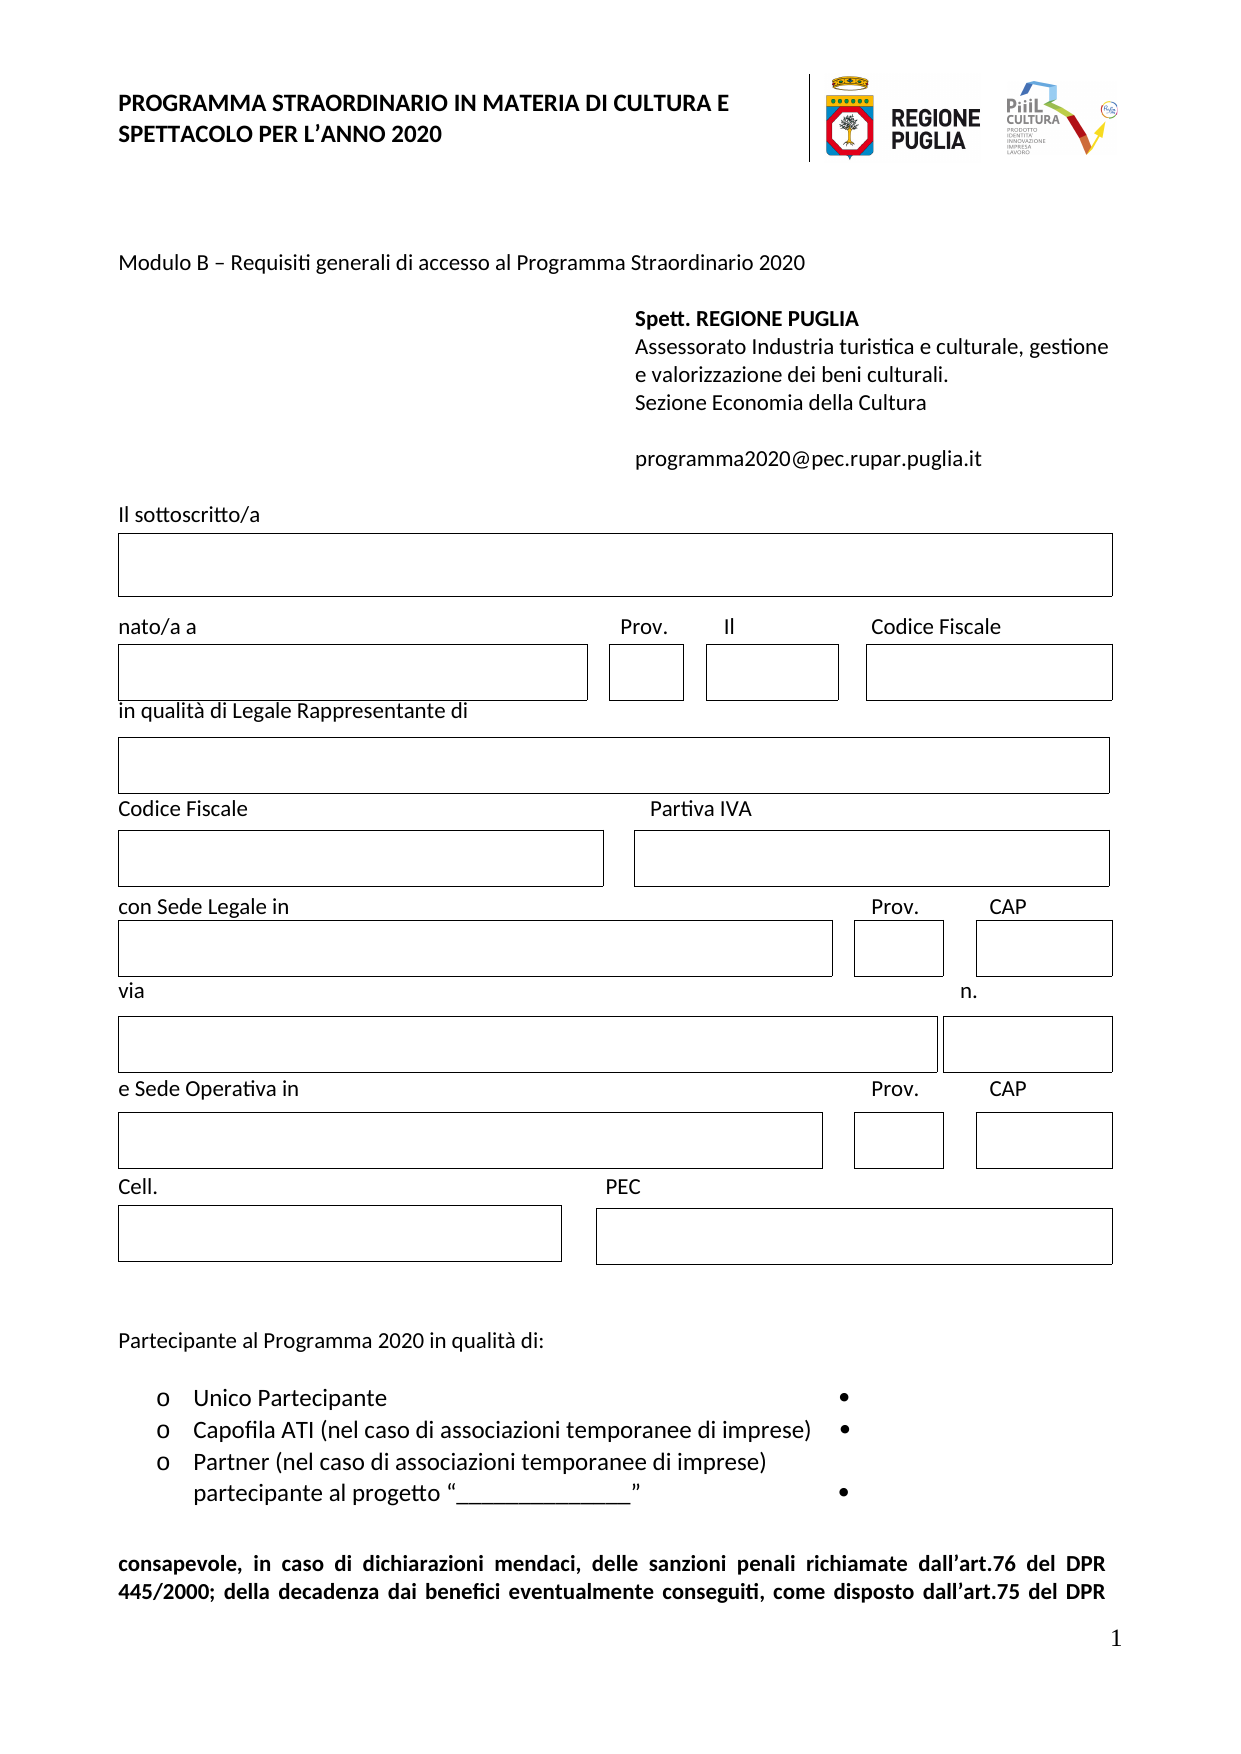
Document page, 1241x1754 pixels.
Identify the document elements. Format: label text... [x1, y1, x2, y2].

text Partecipante al Programma 2020 in qualità di: [118, 1326, 1122, 1354]
list Partner (nel caso di associazioni temporanee di imprese) [156, 1446, 1122, 1478]
text partecipante al progetto “______________” [193, 1478, 1122, 1508]
text in qualità di Legale Rappresentante di [118, 696, 1122, 724]
text Codice Fiscale Partiva IVA [118, 794, 1122, 822]
subtitle Assessorato Industria turistica e culturale, gestione e valorizzazione dei beni culturali. [635, 332, 1122, 388]
subtitle Spett. REGIONE PUGLIA [635, 304, 1122, 332]
text e Sede Operativa in Prov. CAP [118, 1074, 1122, 1102]
text Sezione Economia della Cultura [635, 388, 1122, 416]
text con Sede Legale in Prov. CAP [118, 892, 1122, 920]
text programma2020@pec.rupar.puglia.it [635, 444, 1122, 472]
text via n. [118, 976, 1122, 1004]
text Cell. PEC [118, 1172, 1122, 1200]
picture [1007, 81, 1118, 155]
list Capofila ATI (nel caso di associazioni temporanee di imprese) [156, 1414, 1122, 1446]
text Modulo B – Requisiti generali di accesso al Programma Straordinario 2020 [118, 248, 1122, 276]
text Il sottoscritto/a [118, 500, 1122, 528]
picture [824, 73, 982, 163]
text nato/a a Prov. Il Codice Fiscale [118, 612, 1122, 640]
list Unico Partecipante [156, 1382, 1122, 1414]
